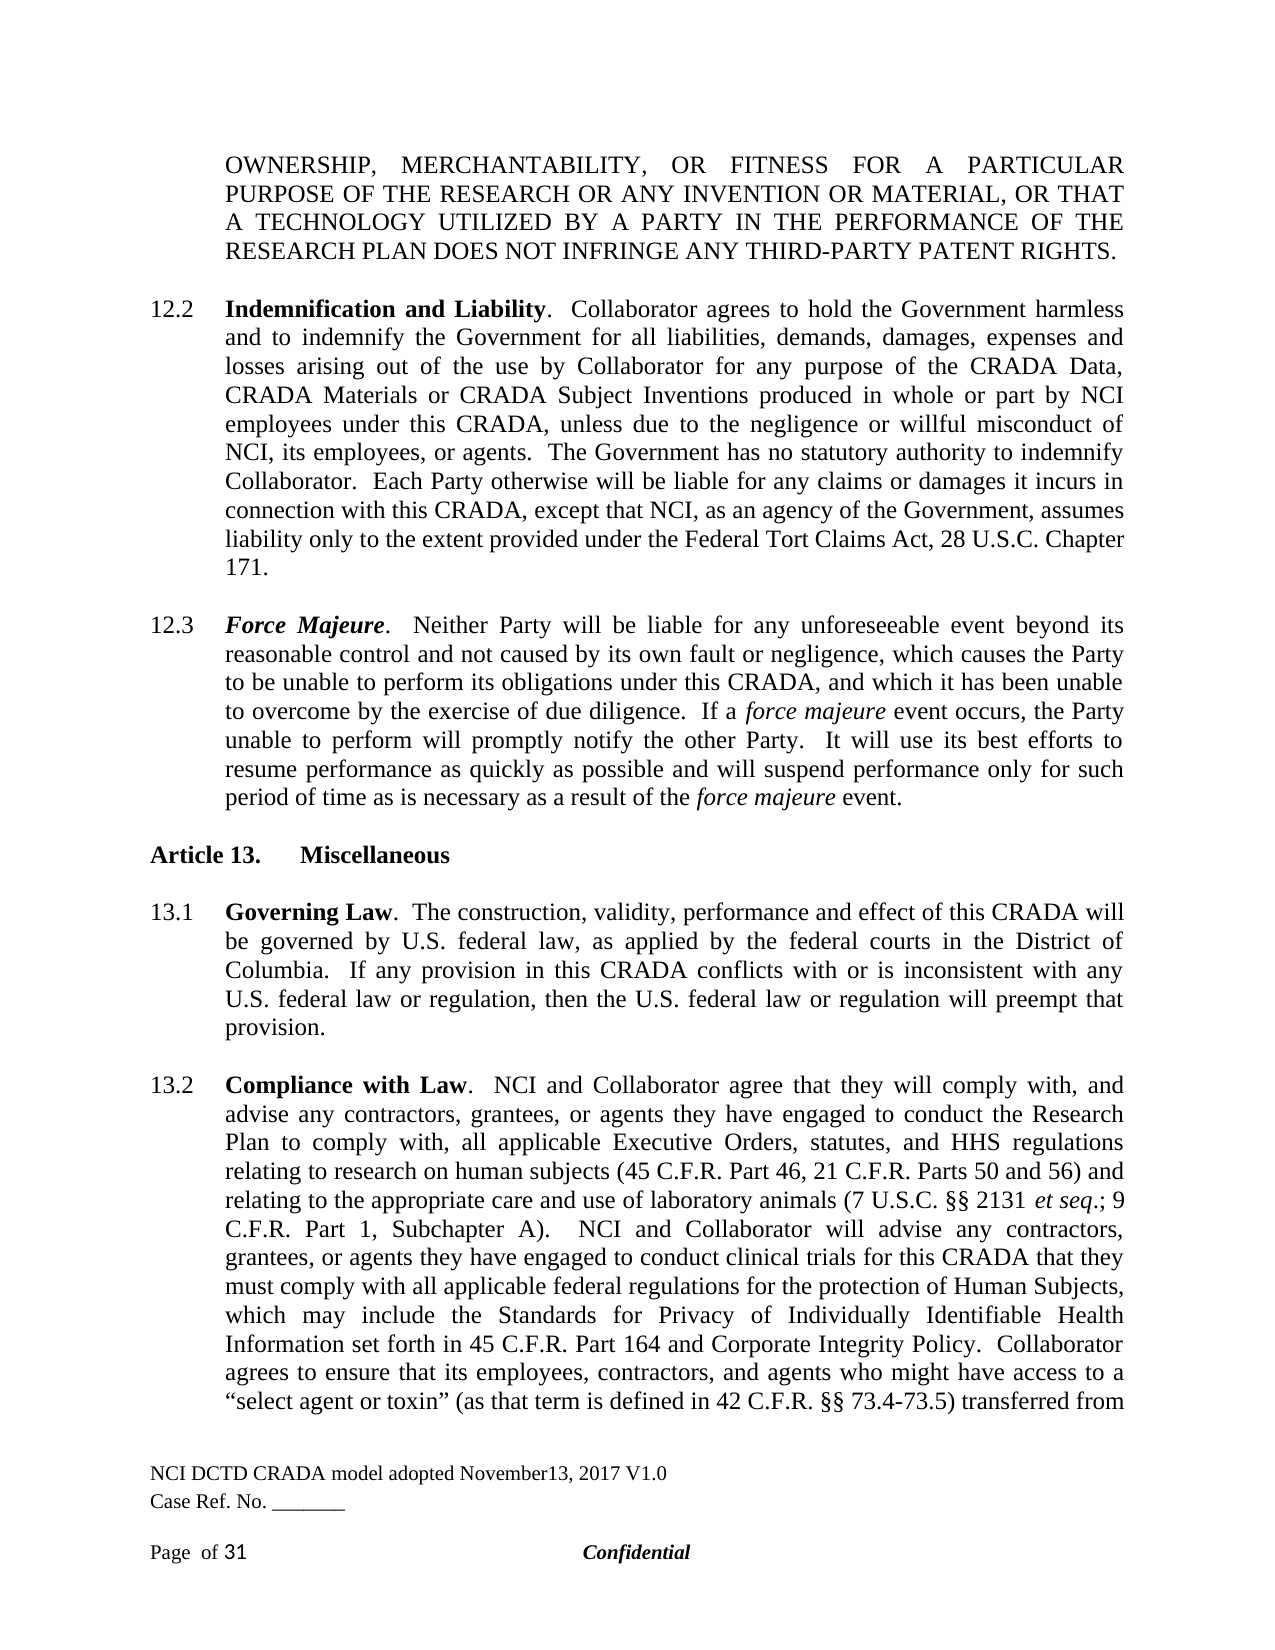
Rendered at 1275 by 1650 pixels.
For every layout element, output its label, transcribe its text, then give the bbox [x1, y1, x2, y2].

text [150, 1070, 1125, 1415]
text Article 13. Miscellaneous [150, 840, 1125, 869]
text 12.2 Indemnification and Liability. Collaborator agrees to hold the Government harmless and to indemnify the Government for all liabilities, demands, damages, expenses and losses arising out of the use by Collaborator for any purpose of the CRADA Data, CRADA Materials or CRADA Subject Inventions produced in whole or part by NCI employees under this CRADA, unless due to the negligence or willful misconduct of NCI, its employees, or agents. The Government has no statutory authority to indemnify Collaborator. Each Party otherwise will be liable for any claims or damages it incurs in connection with this CRADA, except that NCI, as an agency of the Government, assumes liability only to the extent provided under the Federal Tort Claims Act, 28 U.S.C. Chapter 171. [150, 294, 1125, 581]
text 12.3 Force Majeure. Neither Party will be liable for any unforeseeable event beyond its reasonable control and not caused by its own fault or negligence, which causes the Party to be unable to perform its obligations under this CRADA, and which it has been unable to overcome by the exercise of due diligence. If a force majeure event occurs, the Party unable to perform will promptly notify the other Party. It will use its best efforts to resume performance as quickly as possible and will suspend performance only for such period of time as is necessary as a result of the force majeure event. [150, 610, 1125, 811]
text 13.1 Governing Law. The construction, validity, performance and effect of this CRADA will be governed by U.S. federal law, as applied by the federal courts in the District of Columbia. If any provision in this CRADA conflicts with or is inconsistent with any U.S. federal law or regulation, then the U.S. federal law or regulation will preempt that provision. [150, 897, 1125, 1041]
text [150, 150, 1125, 265]
